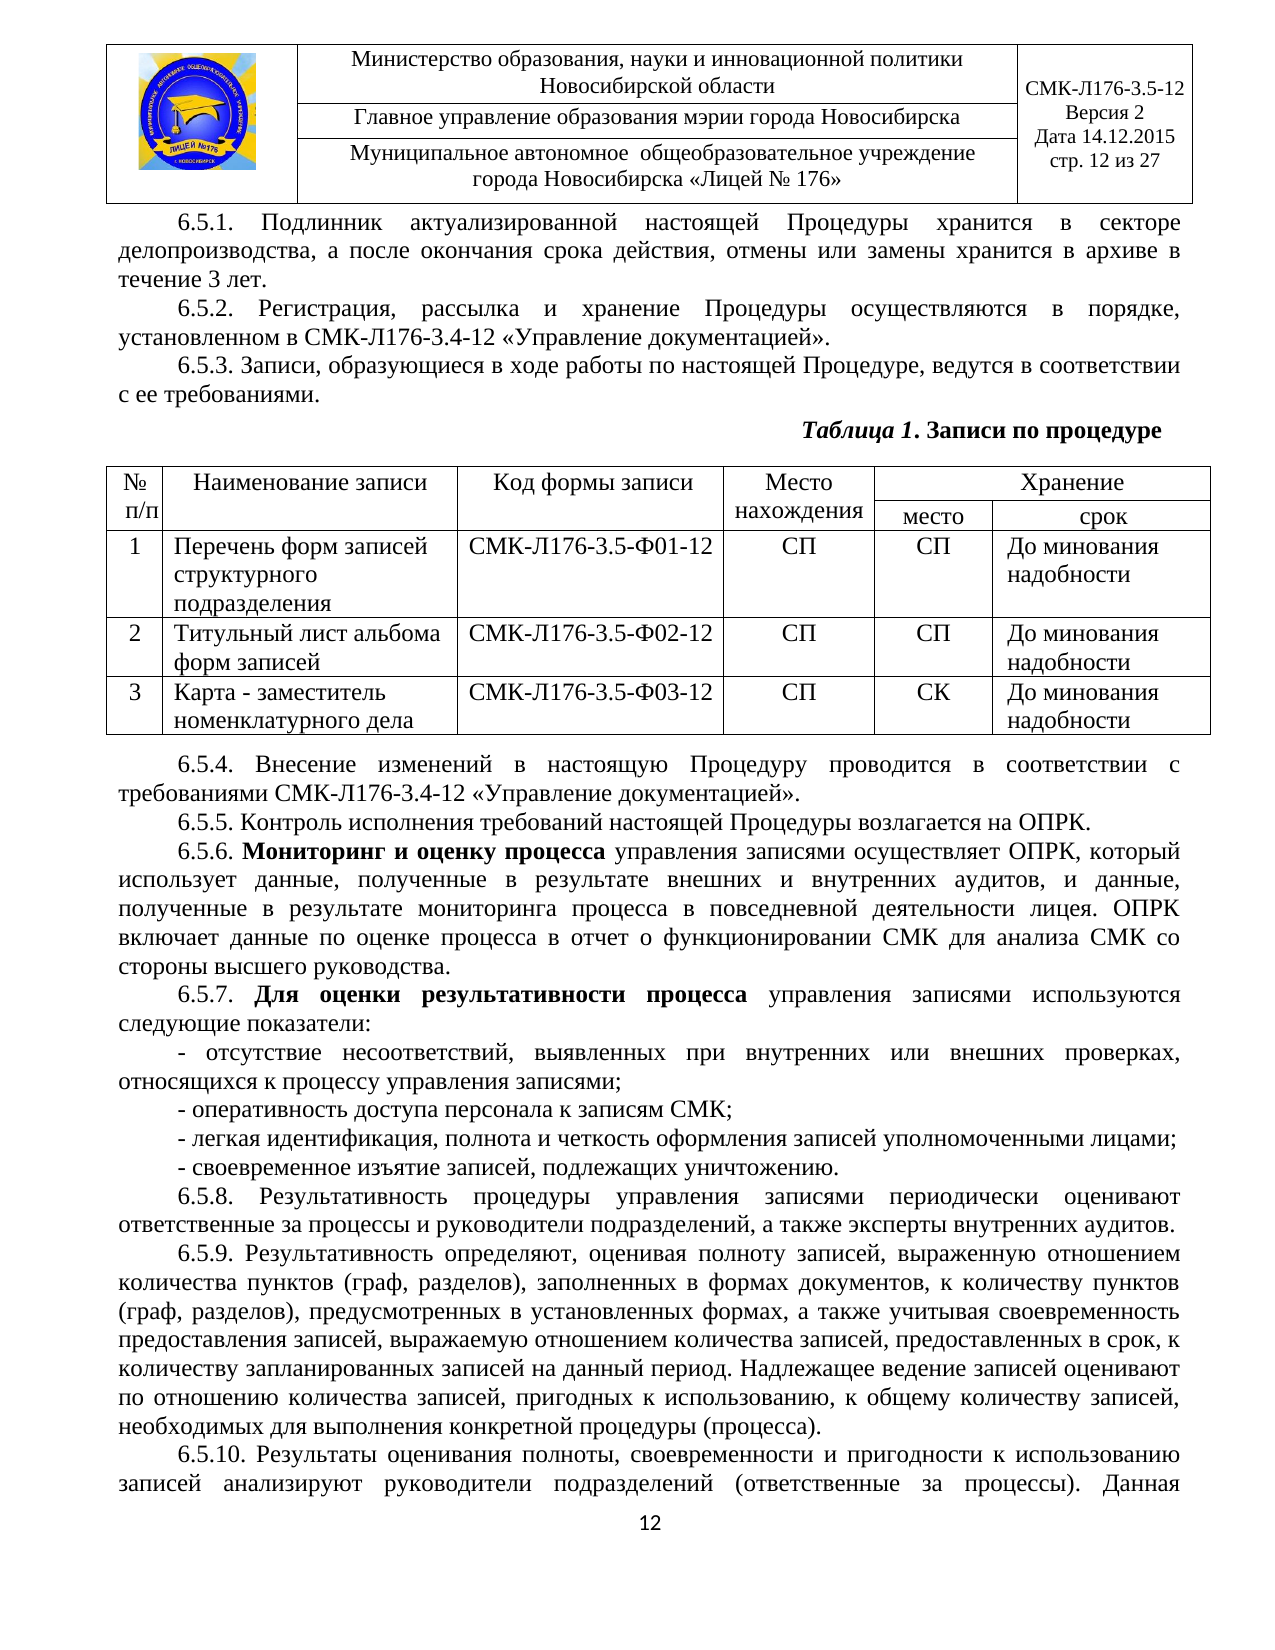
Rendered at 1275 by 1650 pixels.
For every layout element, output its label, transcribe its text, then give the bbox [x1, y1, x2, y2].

table_cell Титульный лист альбома форм записей [163, 618, 457, 676]
text - своевременное изъятие записей, подлежащих уничтожению. [118, 1152, 1181, 1181]
table_cell СП [875, 618, 992, 676]
table_cell место [875, 501, 992, 530]
text 6.5.4. Внесение изменений в настоящую Процедуру проводится в соответствии с требованиями СМК-Л176-3.4-12 «Управление документацией». [118, 749, 1181, 807]
table_cell срок [993, 501, 1210, 530]
table_header Код формы записи [458, 467, 723, 530]
text 6.5.1. Подлинник актуализированной настоящей Процедуры хранится в секторе делопроизводства, а после окончания срока действия, отмены или замены хранится в архиве в течение 3 лет. [118, 207, 1181, 293]
table_cell СМК-Л176-3.5-Ф03-12 [458, 677, 723, 734]
table_cell СК [875, 677, 992, 734]
table_cell СП [724, 618, 874, 676]
table_cell До минования надобности [993, 531, 1210, 617]
text 6.5.5. Контроль исполнения требований настоящей Процедуры возлагается на ОПРК. [118, 807, 1181, 836]
text 6.5.2. Регистрация, рассылка и хранение Процедуры осуществляются в порядке, установленном в СМК-Л176-3.4-12 «Управление документацией». [118, 293, 1181, 351]
table_cell СМК-Л176-3.5-Ф01-12 [458, 531, 723, 617]
text Таблица 1. Записи по процедуре [708, 415, 1181, 444]
table_cell СМК-Л176-3.5-Ф02-12 [458, 618, 723, 676]
table_cell СП [724, 531, 874, 617]
table_cell Карта - заместитель номенклатурного дела [163, 677, 457, 734]
table_header Хранение [875, 467, 1210, 500]
text - отсутствие несоответствий, выявленных при внутренних или внешних проверках, относящихся к процессу управления записями; [118, 1037, 1181, 1094]
text 6.5.8. Результативность процедуры управления записями периодически оценивают ответственные за процессы и руководители подразделений, а также эксперты внутренних аудитов. [118, 1181, 1181, 1238]
text - легкая идентификация, полнота и четкость оформления записей уполномоченными лицами; [118, 1123, 1181, 1152]
table_cell СП [875, 531, 992, 617]
table_cell До минования надобности [993, 677, 1210, 734]
table_cell 2 [107, 618, 162, 676]
table_cell 3 [107, 677, 162, 734]
table_cell Перечень форм записей структурного подразделения [163, 531, 457, 617]
text 6.5.3. Записи, образующиеся в ходе работы по настоящей Процедуре, ведутся в соответствии с ее требованиями. [118, 351, 1181, 408]
table_header № п/п [107, 467, 162, 530]
table_cell СП [724, 677, 874, 734]
text 6.5.7. Для оценки результативности процесса управления записями используются следующие показатели: [118, 979, 1181, 1037]
text - оперативность доступа персонала к записям СМК; [118, 1094, 1181, 1123]
table_header Место нахождения [724, 467, 874, 530]
table_header Наименование записи [163, 467, 457, 530]
text 6.5.6. Мониторинг и оценку процесса управления записями осуществляет ОПРК, который использует данные, полученные в результате внешних и внутренних аудитов, и данные, полученные в результате мониторинга процесса в повседневной деятельности лицея. ОПРК включает данные по оценке процесса в отчет о функционировании СМК для анализа СМК со стороны высшего руководства. [118, 836, 1181, 979]
picture [138, 53, 150, 169]
text 6.5.9. Результативность определяют, оценивая полноту записей, выраженную отношением количества пунктов (граф, разделов), заполненных в формах документов, к количеству пунктов (граф, разделов), предусмотренных в установленных формах, а также учитывая своевременность предоставления записей, выражаемую отношением количества записей, предоставленных в срок, к количеству запланированных записей на данный период. Надлежащее ведение записей оценивают по отношению количества записей, пригодных к использованию, к общему количеству записей, необходимых для выполнения конкретной процедуры (процесса). [118, 1238, 1181, 1439]
table_cell До минования надобности [993, 618, 1210, 676]
table_cell 1 [107, 531, 162, 617]
